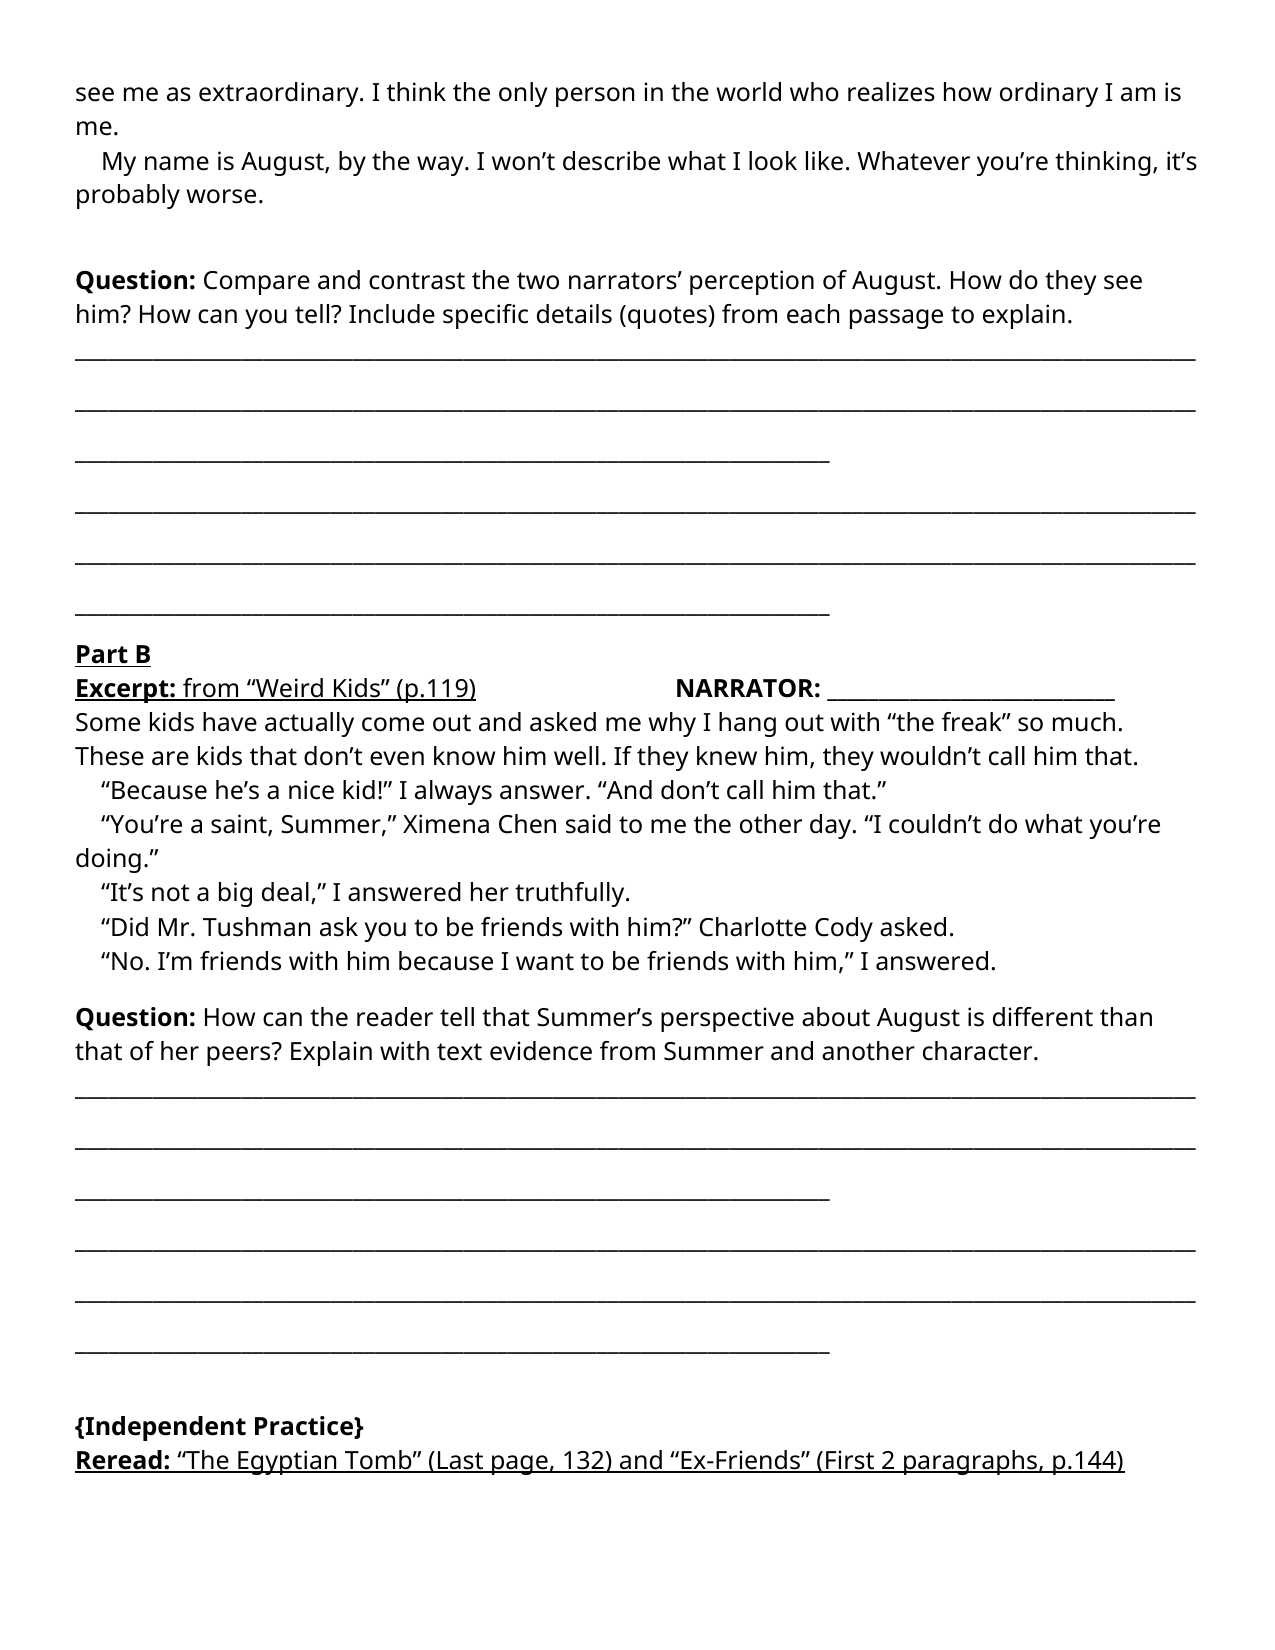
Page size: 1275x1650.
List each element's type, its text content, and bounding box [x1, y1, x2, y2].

text “No. I’m friends with him because I want to be friends with him,” I answered. [75, 943, 1200, 977]
text “You’re a saint, Summer,” Ximena Chen said to me the other day. “I couldn’t do what you’re doing.” [75, 807, 1200, 875]
text My name is August, by the way. I won’t describe what I look like. Whatever you’re thinking, it’s probably worse. [75, 143, 1200, 211]
text Excerpt: from “Weird Kids” (p.119) NARRATOR: ____________________________ [75, 671, 1200, 705]
text Reread: “The Egyptian Tomb” (Last page, 132) and “Ex-Friends” (First 2 paragraphs, p.144) [75, 1442, 1200, 1477]
text Some kids have actually come out and asked me why I hang out with “the freak” so much. These are kids that don’t even know him well. If they knew him, they wouldn’t call him that. [75, 705, 1200, 773]
text Part B [75, 637, 1200, 671]
text Question: How can the reader tell that Summer’s perspective about August is different than that of her peers? Explain with text evidence from Summer and another character. [75, 1000, 1200, 1068]
text “Because he’s a nice kid!” I always answer. “And don’t call him that.” [75, 773, 1200, 807]
text “It’s not a big deal,” I answered her truthfully. [75, 875, 1200, 909]
text Question: Compare and contrast the two narrators’ perception of August. How do they see him? How can you tell? Include specific details (quotes) from each passage to explain. [75, 262, 1200, 330]
text {Independent Practice} [75, 1408, 1200, 1442]
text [75, 75, 1200, 143]
text “Did Mr. Tushman ask you to be friends with him?” Charlotte Cody asked. [75, 909, 1200, 943]
